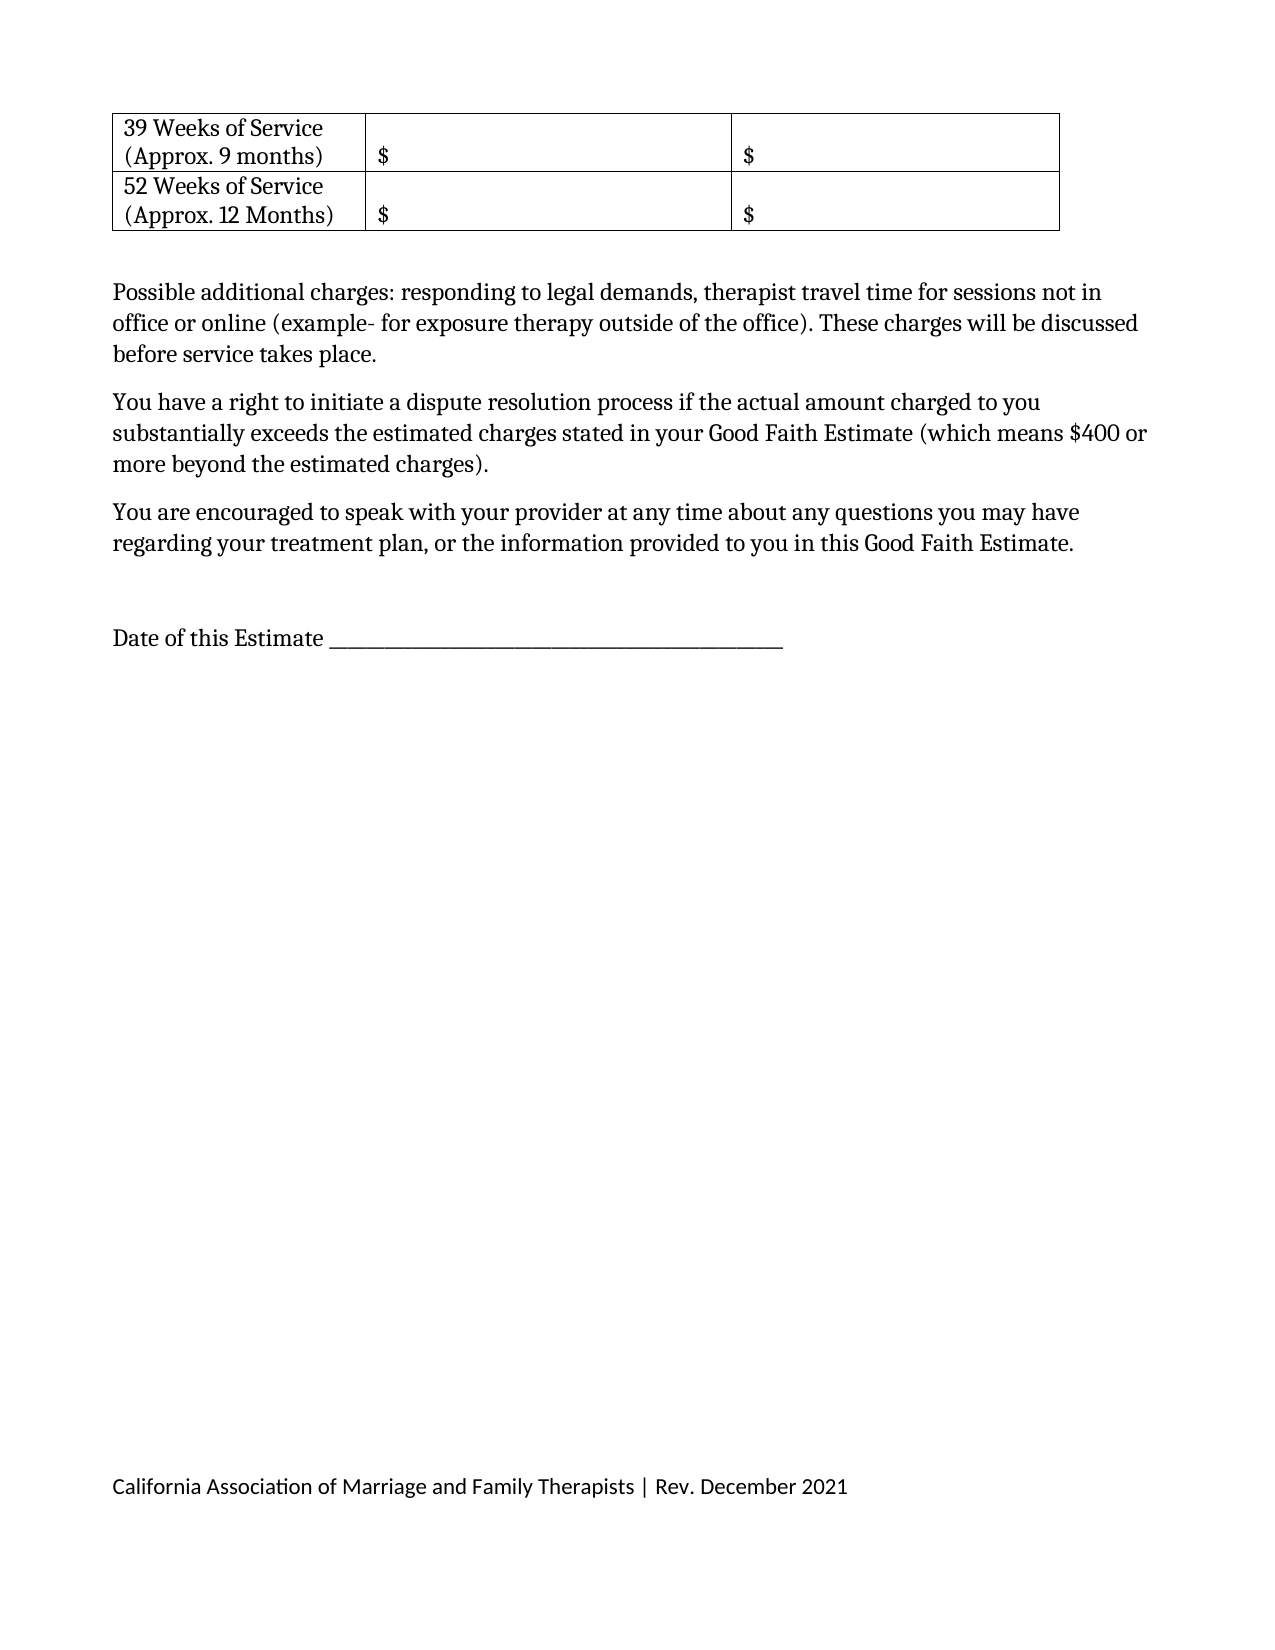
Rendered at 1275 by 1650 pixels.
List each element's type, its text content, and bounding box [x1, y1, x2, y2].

table_cell 52 Weeks of Service (Approx. 12 Months) [113, 172, 365, 229]
table_cell $ [366, 114, 731, 171]
table_cell 39 Weeks of Service (Approx. 9 months) [113, 114, 365, 171]
table_cell $ [366, 172, 731, 229]
text You are encouraged to speak with your provider at any time about any questions you may have regarding your treatment plan, or the information provided to you in this Good Faith Estimate. [112, 498, 1162, 558]
table_cell $ [732, 172, 1059, 229]
text Date of this Estimate _________________________________________________ [112, 624, 1162, 653]
text Possible additional charges: responding to legal demands, therapist travel time for sessions not in office or online (example- for exposure therapy outside of the office). These charges will be discussed before service takes place. [112, 278, 1162, 369]
text You have a right to initiate a dispute resolution process if the actual amount charged to you substantially exceeds the estimated charges stated in your Good Faith Estimate (which means $400 or more beyond the estimated charges). [112, 388, 1162, 479]
table_cell $ [732, 114, 1059, 171]
